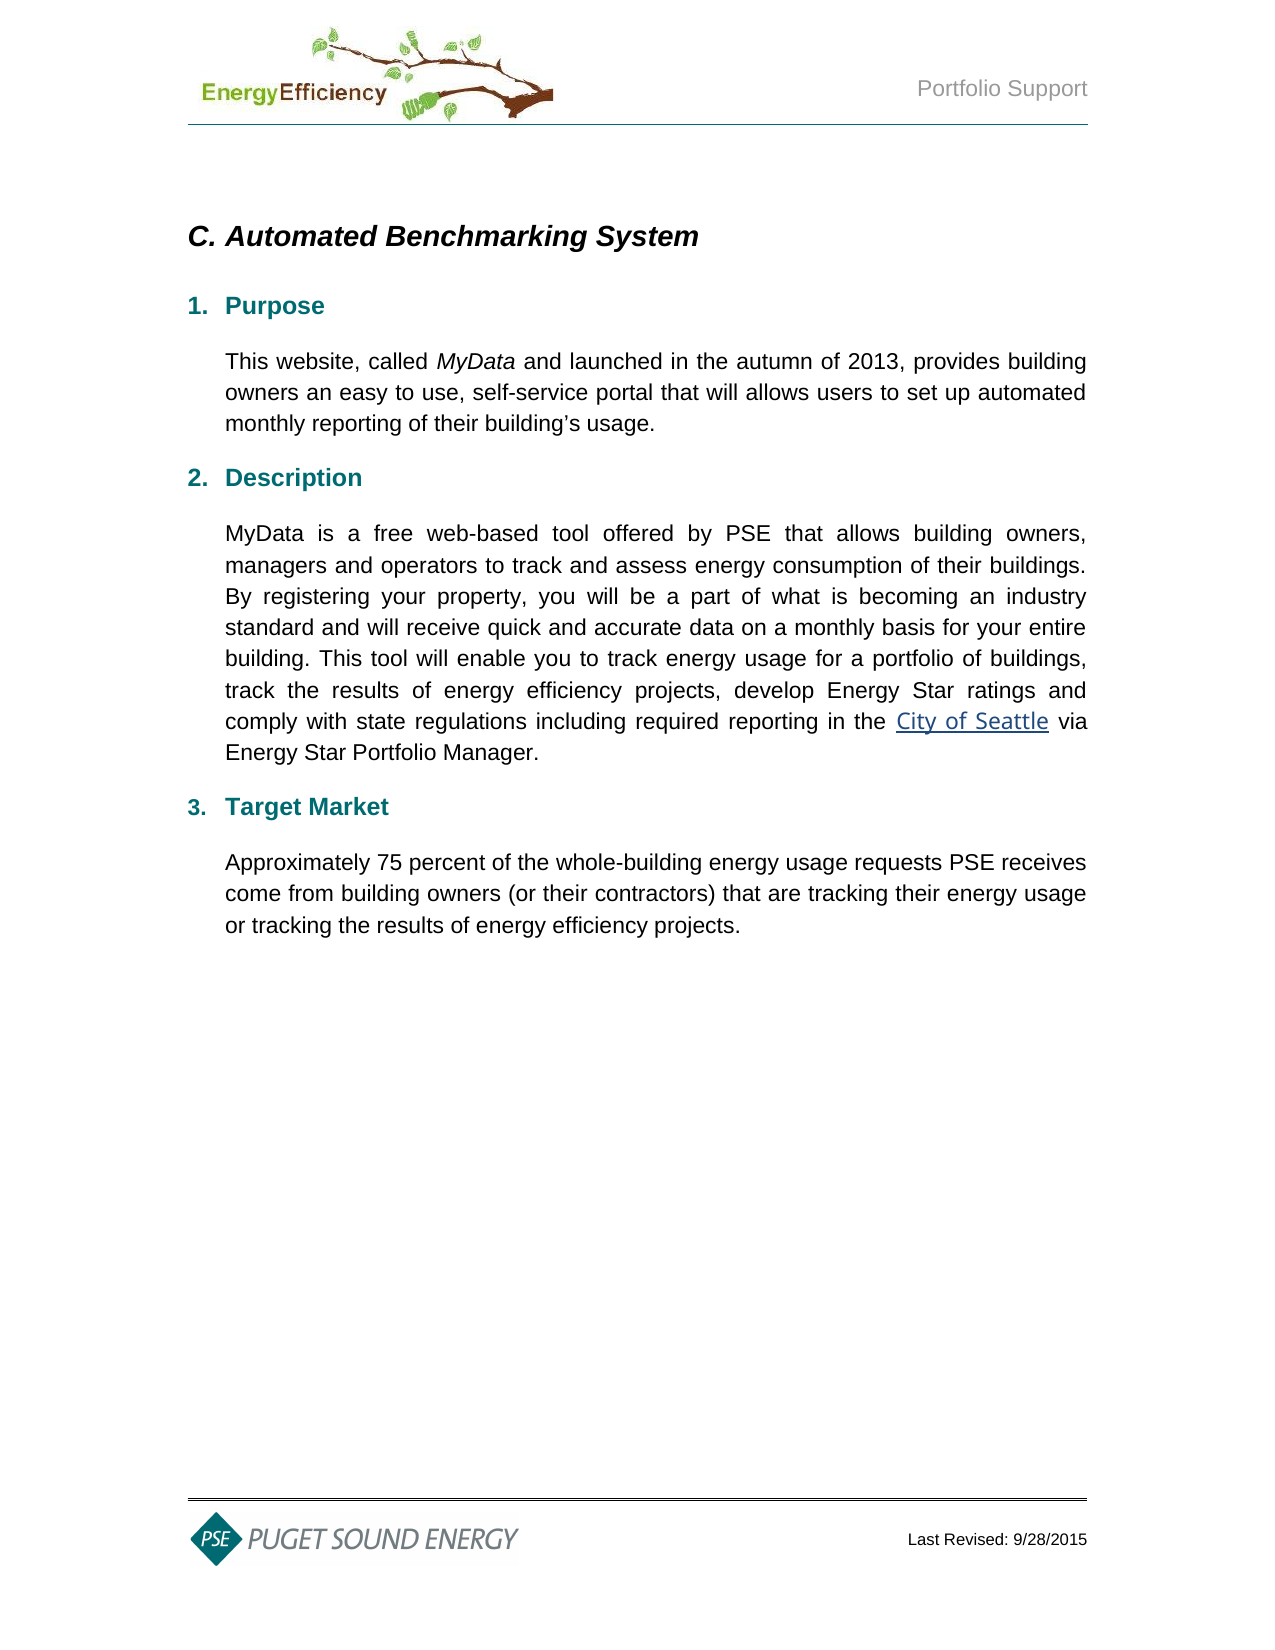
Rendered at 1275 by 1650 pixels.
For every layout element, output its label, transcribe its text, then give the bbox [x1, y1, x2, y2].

picture [169, 26, 554, 123]
text Approximately 75 percent of the whole-building energy usage requests PSE receives come from building owners (or their contractors) that are tracking their energy usage or tracking the results of energy efficiency projects. [225, 846, 1087, 939]
subtitle Purpose [187, 291, 1087, 319]
text This website, called MyData and launched in the autumn of 2013, provides building owners an easy to use, self-service portal that will allows users to set up automated monthly reporting of their building’s usage. [225, 344, 1087, 438]
subtitle Description [187, 463, 1087, 492]
subtitle Automated Benchmarking System [187, 222, 1087, 253]
subtitle Target Market [187, 792, 1087, 821]
text MyData is a free web-based tool offered by PSE that allows building owners, managers and operators to track and assess energy consumption of their buildings. By registering your property, you will be a part of what is becoming an industry standard and will receive quick and accurate data on a monthly basis for your entire building. This tool will enable you to track energy usage for a portfolio of buildings, track the results of energy efficiency projects, develop Energy Star ratings and comply with state regulations including required reporting in the City of Seattle via Energy Star Portfolio Manager. [225, 517, 1087, 767]
picture [190, 1512, 519, 1566]
